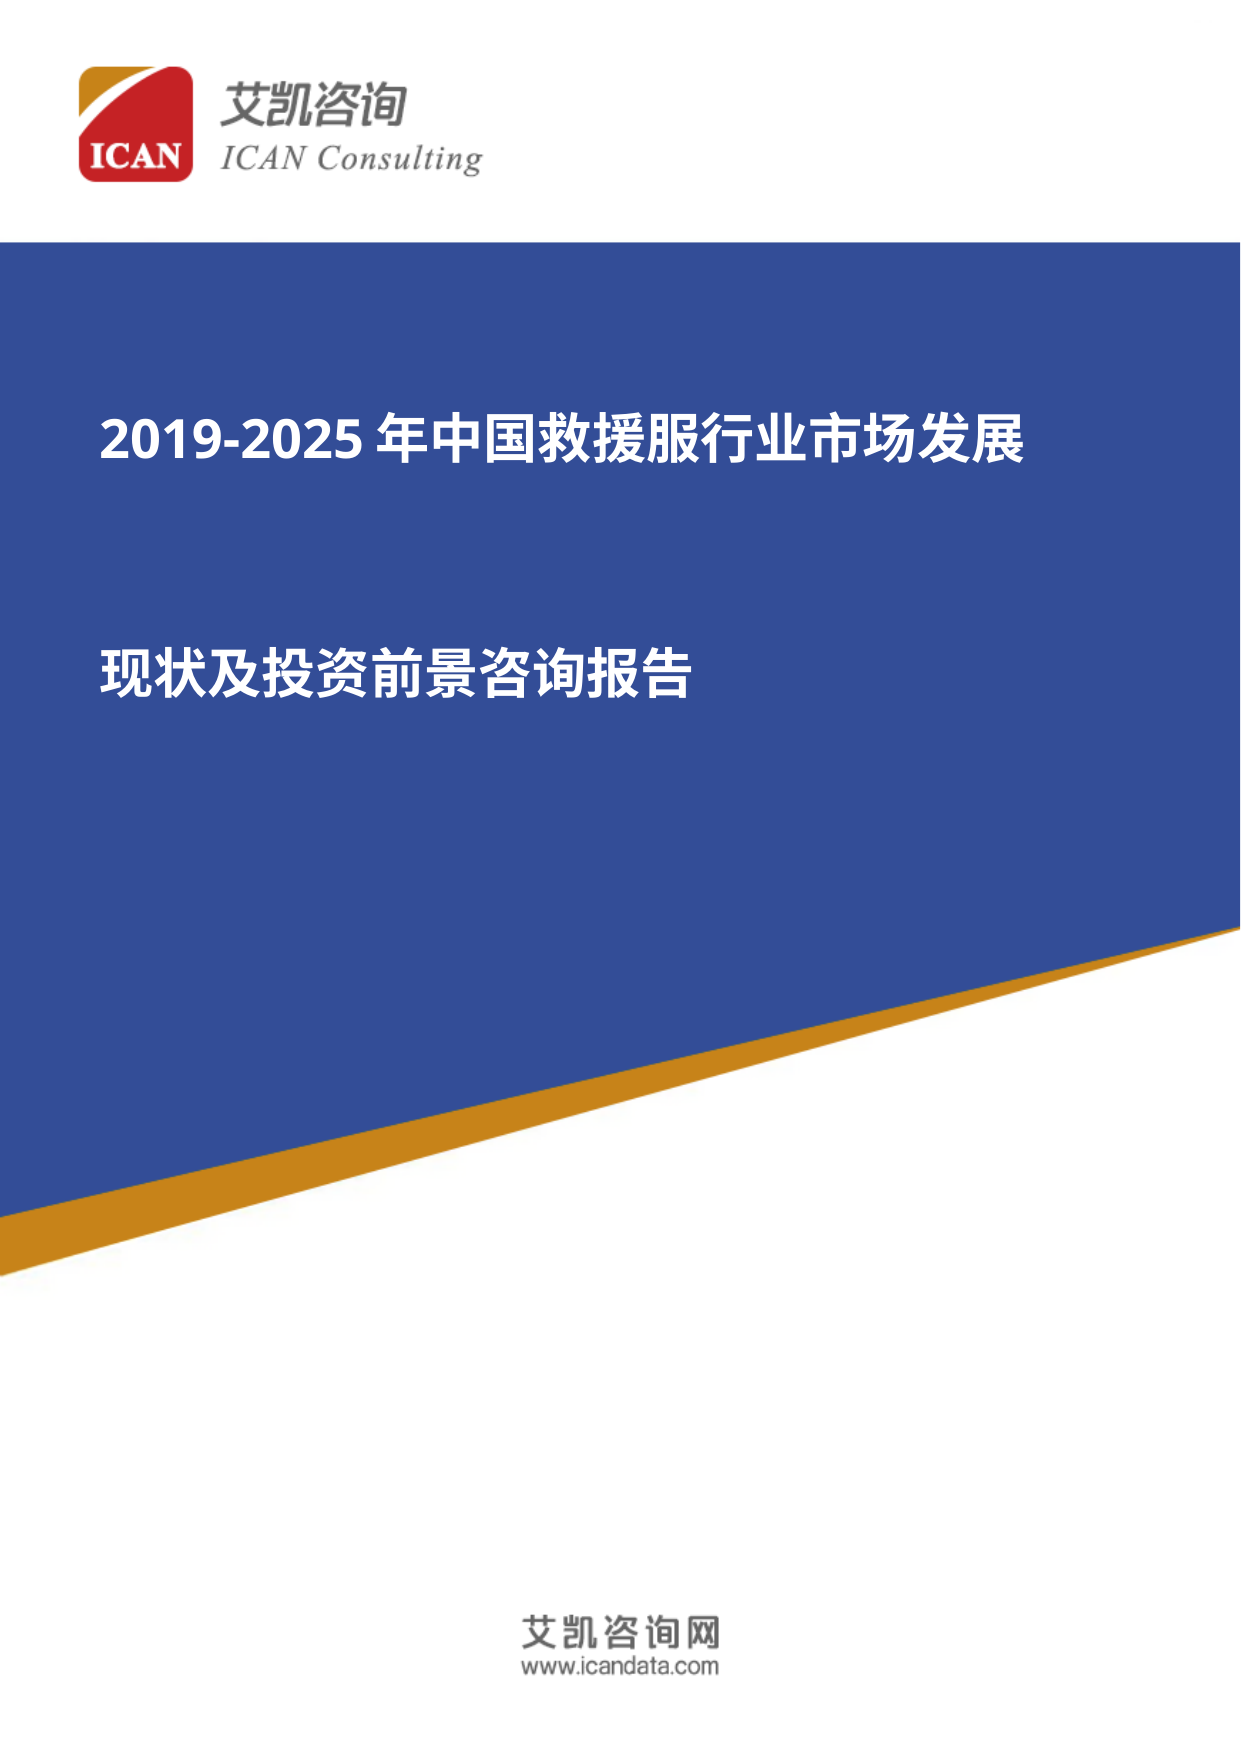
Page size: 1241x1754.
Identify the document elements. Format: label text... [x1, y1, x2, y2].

subtitle 2019-2025年中国救援服行业市场发展现状及投资前景咨询报告 [99, 386, 1053, 718]
picture [0, 5, 1241, 1754]
